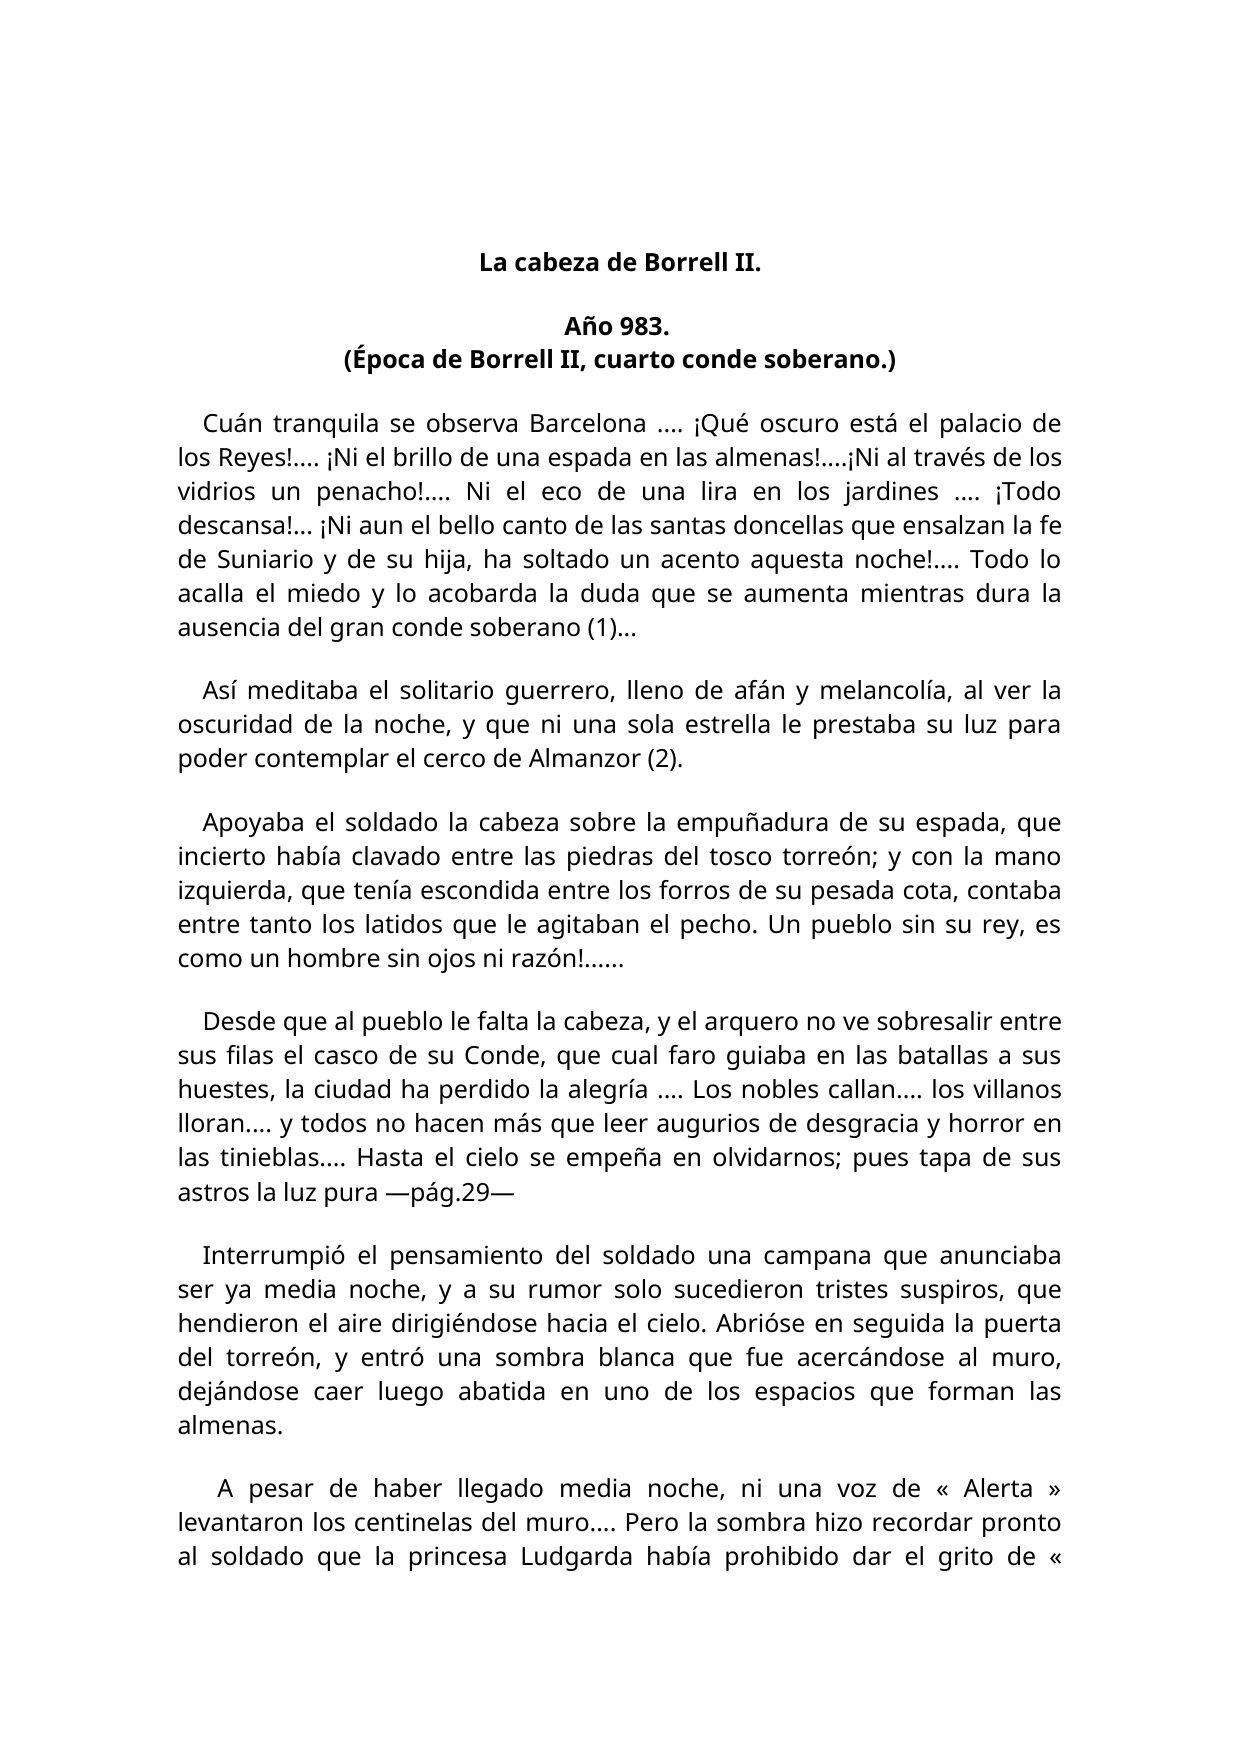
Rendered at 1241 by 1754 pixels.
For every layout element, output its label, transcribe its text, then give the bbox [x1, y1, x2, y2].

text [177, 1471, 1063, 1573]
text Apoyaba el soldado la cabeza sobre la empuñadura de su espada, que incierto había clavado entre las piedras del tosco torreón; y con la mano izquierda, que tenía escondida entre los forros de su pesada cota, contaba entre tanto los latidos que le agitaban el pecho. Un pueblo sin su rey, es como un hombre sin ojos ni razón!...... [177, 804, 1063, 975]
text La cabeza de Borrell II. [177, 211, 1063, 279]
text Interrumpió el pensamiento del soldado una campana que anunciaba ser ya media noche, y a su rumor solo sucedieron tristes suspiros, que hendieron el aire dirigiéndose hacia el cielo. Abrióse en seguida la puerta del torreón, y entró una sombra blanca que fue acercándose al muro, dejándose caer luego abatida en uno de los espacios que forman las almenas. [177, 1237, 1063, 1442]
text Cuán tranquila se observa Barcelona .... ¡Qué oscuro está el palacio de los Reyes!.... ¡Ni el brillo de una espada en las almenas!....¡Ni al través de los vidrios un penacho!.... Ni el eco de una lira en los jardines .... ¡Todo descansa!... ¡Ni aun el bello canto de las santas doncellas que ensalzan la fe de Suniario y de su hija, ha soltado un acento aquesta noche!.... Todo lo acalla el miedo y lo acobarda la duda que se aumenta mientras dura la ausencia del gran conde soberano (1)... [177, 405, 1063, 644]
text Así meditaba el solitario guerrero, lleno de afán y melancolía, al ver la oscuridad de la noche, y que ni una sola estrella le prestaba su luz para poder contemplar el cerco de Almanzor (2). [177, 673, 1063, 775]
text Año 983. (Época de Borrell II, cuarto conde soberano.) [177, 308, 1063, 376]
text Desde que al pueblo le falta la cabeza, y el arquero no ve sobresalir entre sus filas el casco de su Conde, que cual faro guiaba en las batallas a sus huestes, la ciudad ha perdido la alegría .... Los nobles callan.... los villanos lloran.... y todos no hacen más que leer augurios de desgracia y horror en las tinieblas.... Hasta el cielo se empeña en olvidarnos; pues tapa de sus astros la luz pura —pág.29— [177, 1004, 1063, 1208]
